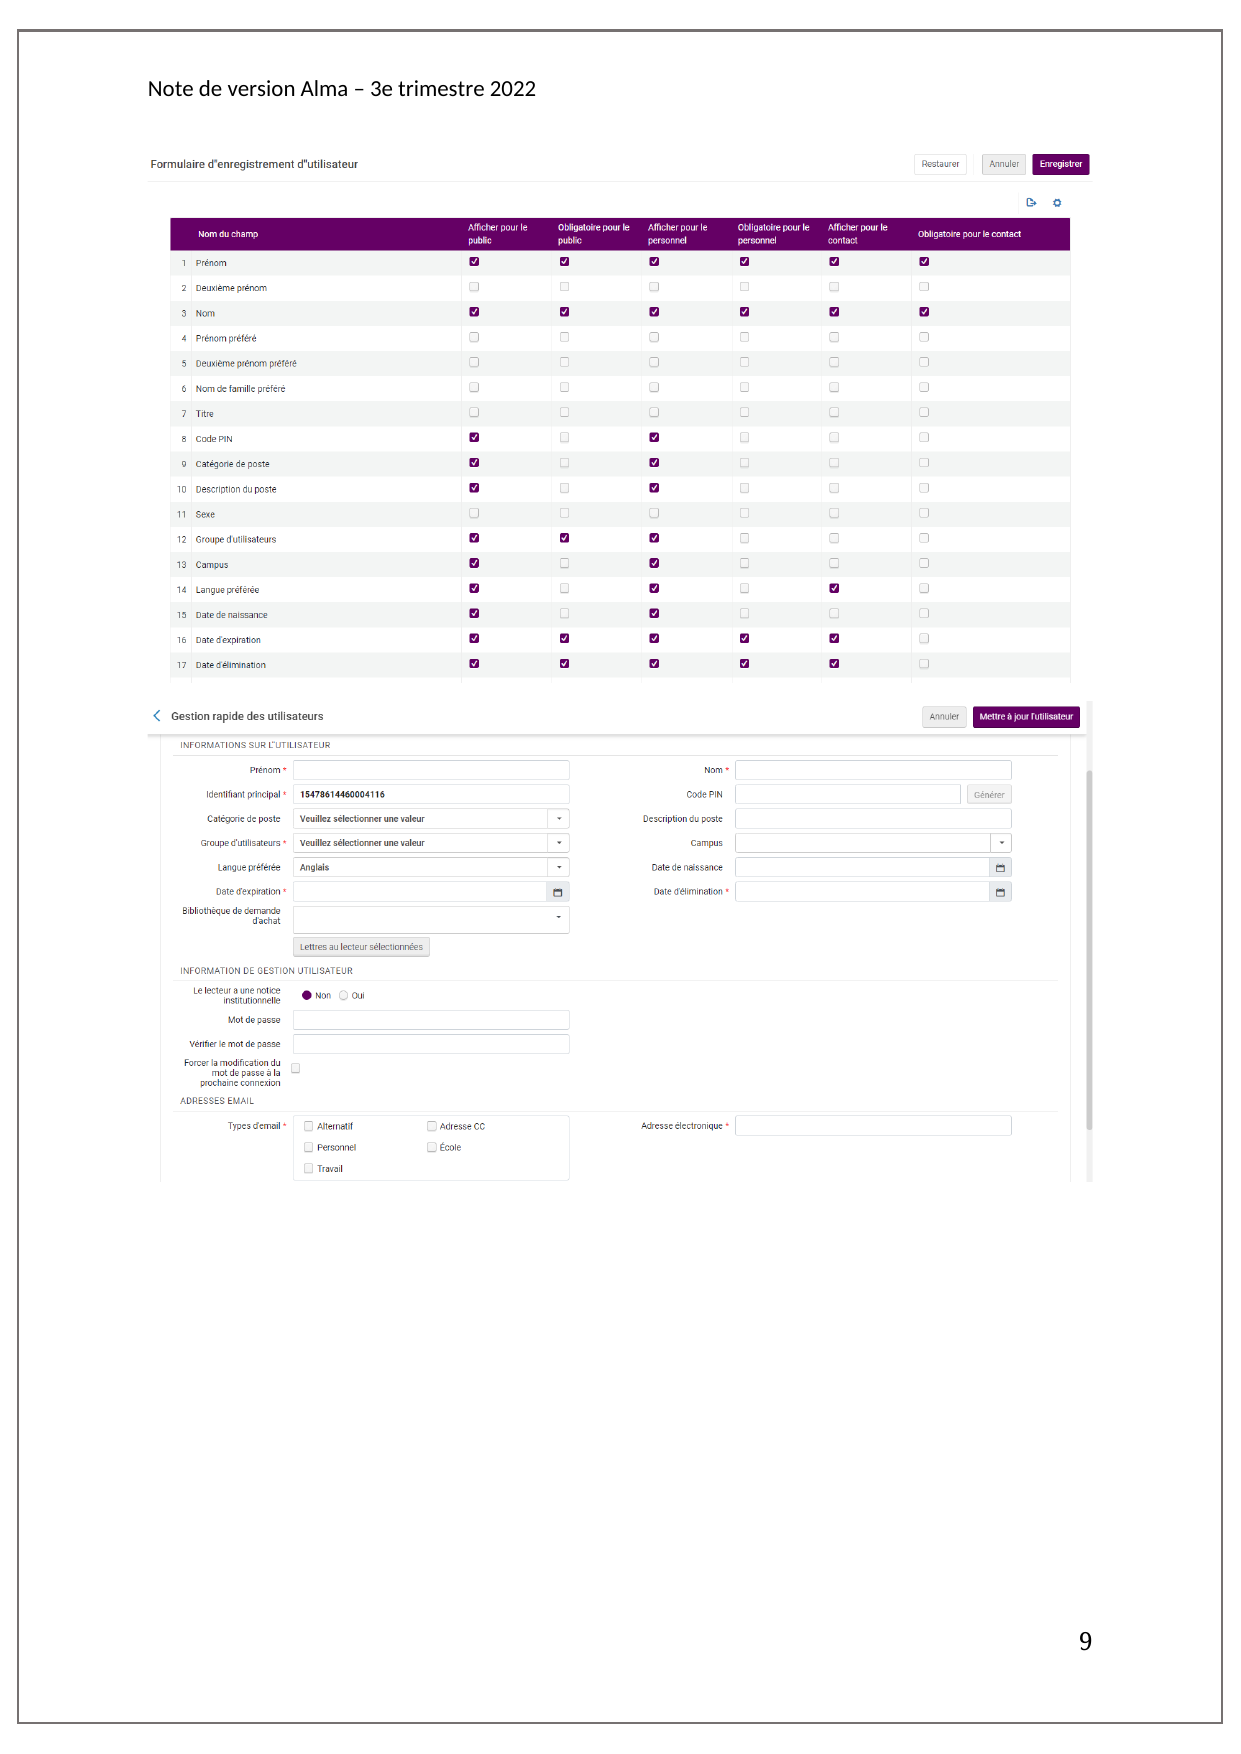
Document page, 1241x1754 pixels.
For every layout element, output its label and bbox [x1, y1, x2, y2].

picture [147, 701, 1093, 1182]
picture [147, 149, 1093, 683]
